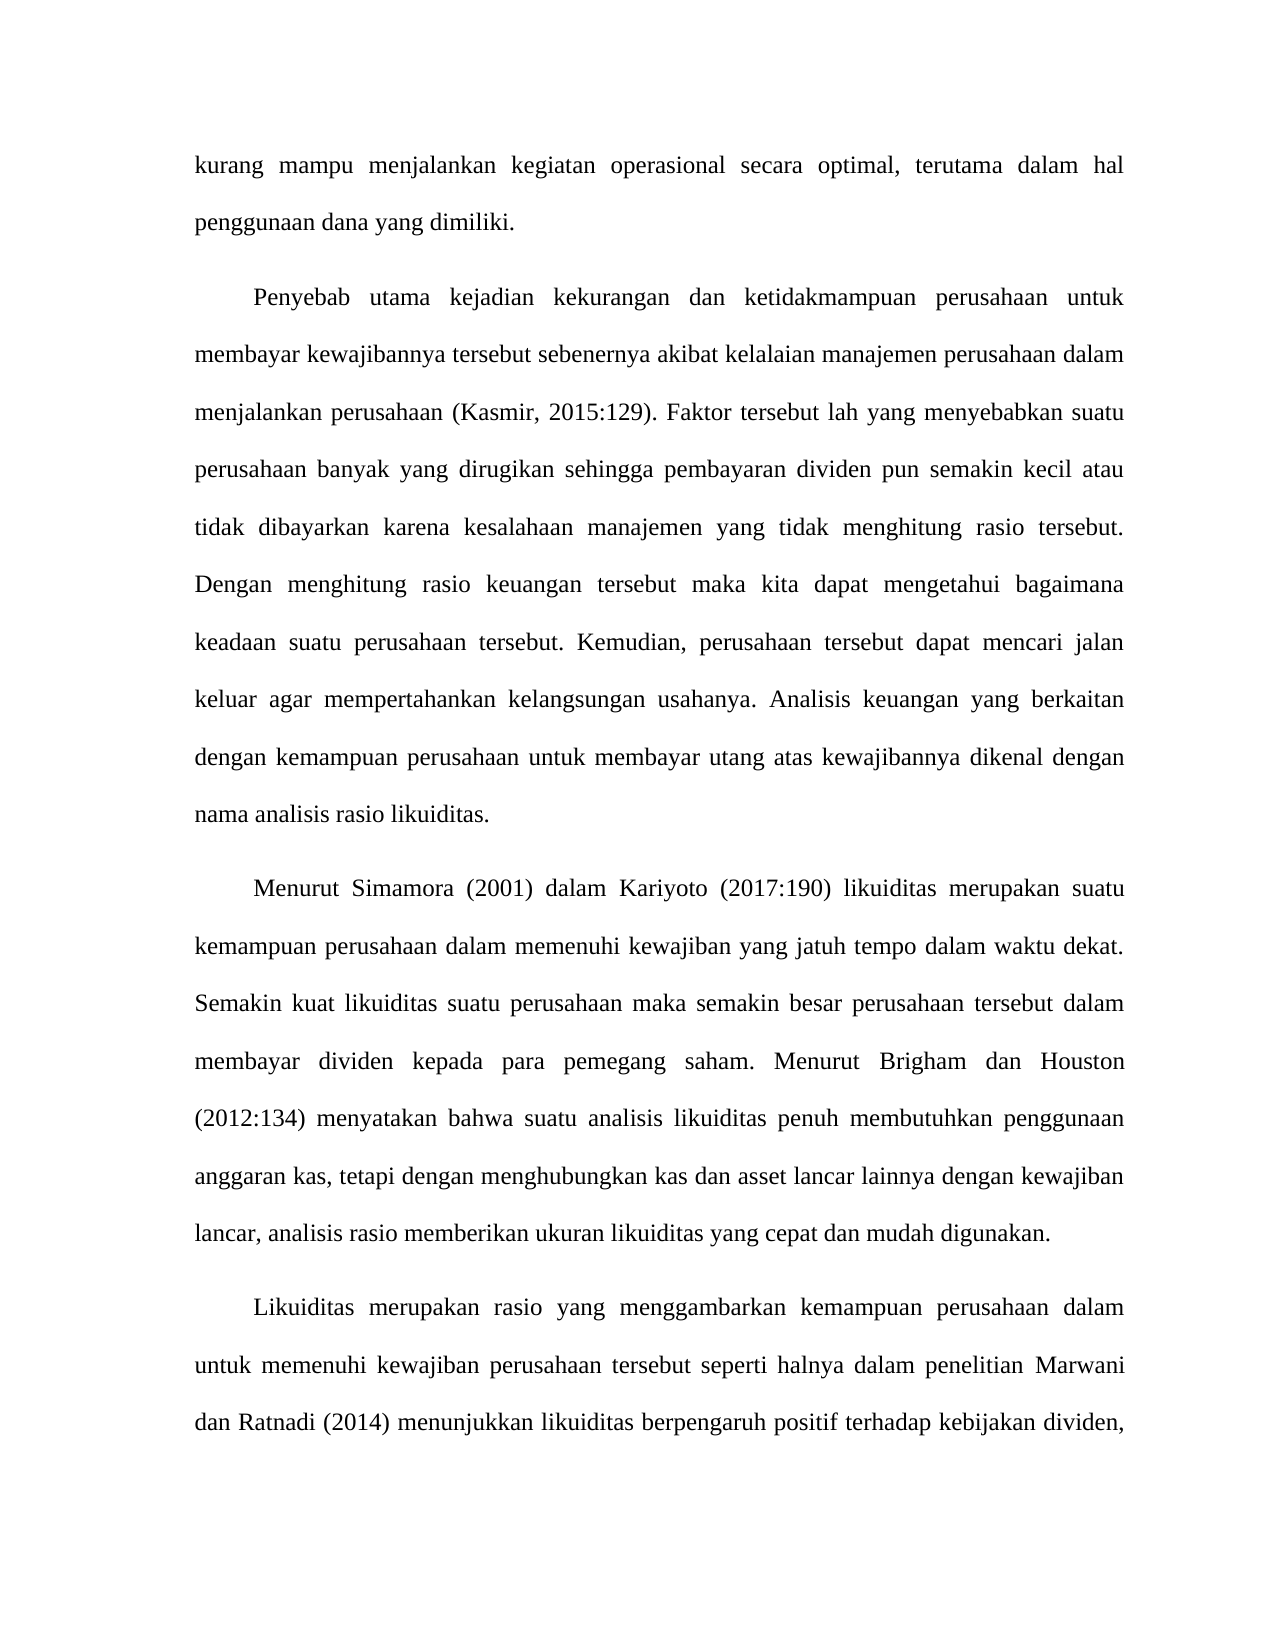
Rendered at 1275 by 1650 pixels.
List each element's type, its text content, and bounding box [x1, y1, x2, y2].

text Penyebab utama kejadian kekurangan dan ketidakmampuan perusahaan untuk membayar kewajibannya tersebut sebenernya akibat kelalaian manajemen perusahaan dalam menjalankan perusahaan (Kasmir, 2015:129). Faktor tersebut lah yang menyebabkan suatu perusahaan banyak yang dirugikan sehingga pembayaran dividen pun semakin kecil atau tidak dibayarkan karena kesalahaan manajemen yang tidak menghitung rasio tersebut. Dengan menghitung rasio keuangan tersebut maka kita dapat mengetahui bagaimana keadaan suatu perusahaan tersebut. Kemudian, perusahaan tersebut dapat mencari jalan keluar agar mempertahankan kelangsungan usahanya. Analisis keuangan yang berkaitan dengan kemampuan perusahaan untuk membayar utang atas kewajibannya dikenal dengan nama analisis rasio likuiditas. [194, 282, 1125, 828]
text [194, 150, 1125, 236]
text Menurut Simamora (2001) dalam Kariyoto (2017:190) likuiditas merupakan suatu kemampuan perusahaan dalam memenuhi kewajiban yang jatuh tempo dalam waktu dekat. Semakin kuat likuiditas suatu perusahaan maka semakin besar perusahaan tersebut dalam membayar dividen kepada para pemegang saham. Menurut Brigham dan Houston (2012:134) menyatakan bahwa suatu analisis likuiditas penuh membutuhkan penggunaan anggaran kas, tetapi dengan menghubungkan kas dan asset lancar lainnya dengan kewajiban lancar, analisis rasio memberikan ukuran likuiditas yang cepat dan mudah digunakan. [194, 873, 1125, 1247]
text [194, 1292, 1125, 1436]
